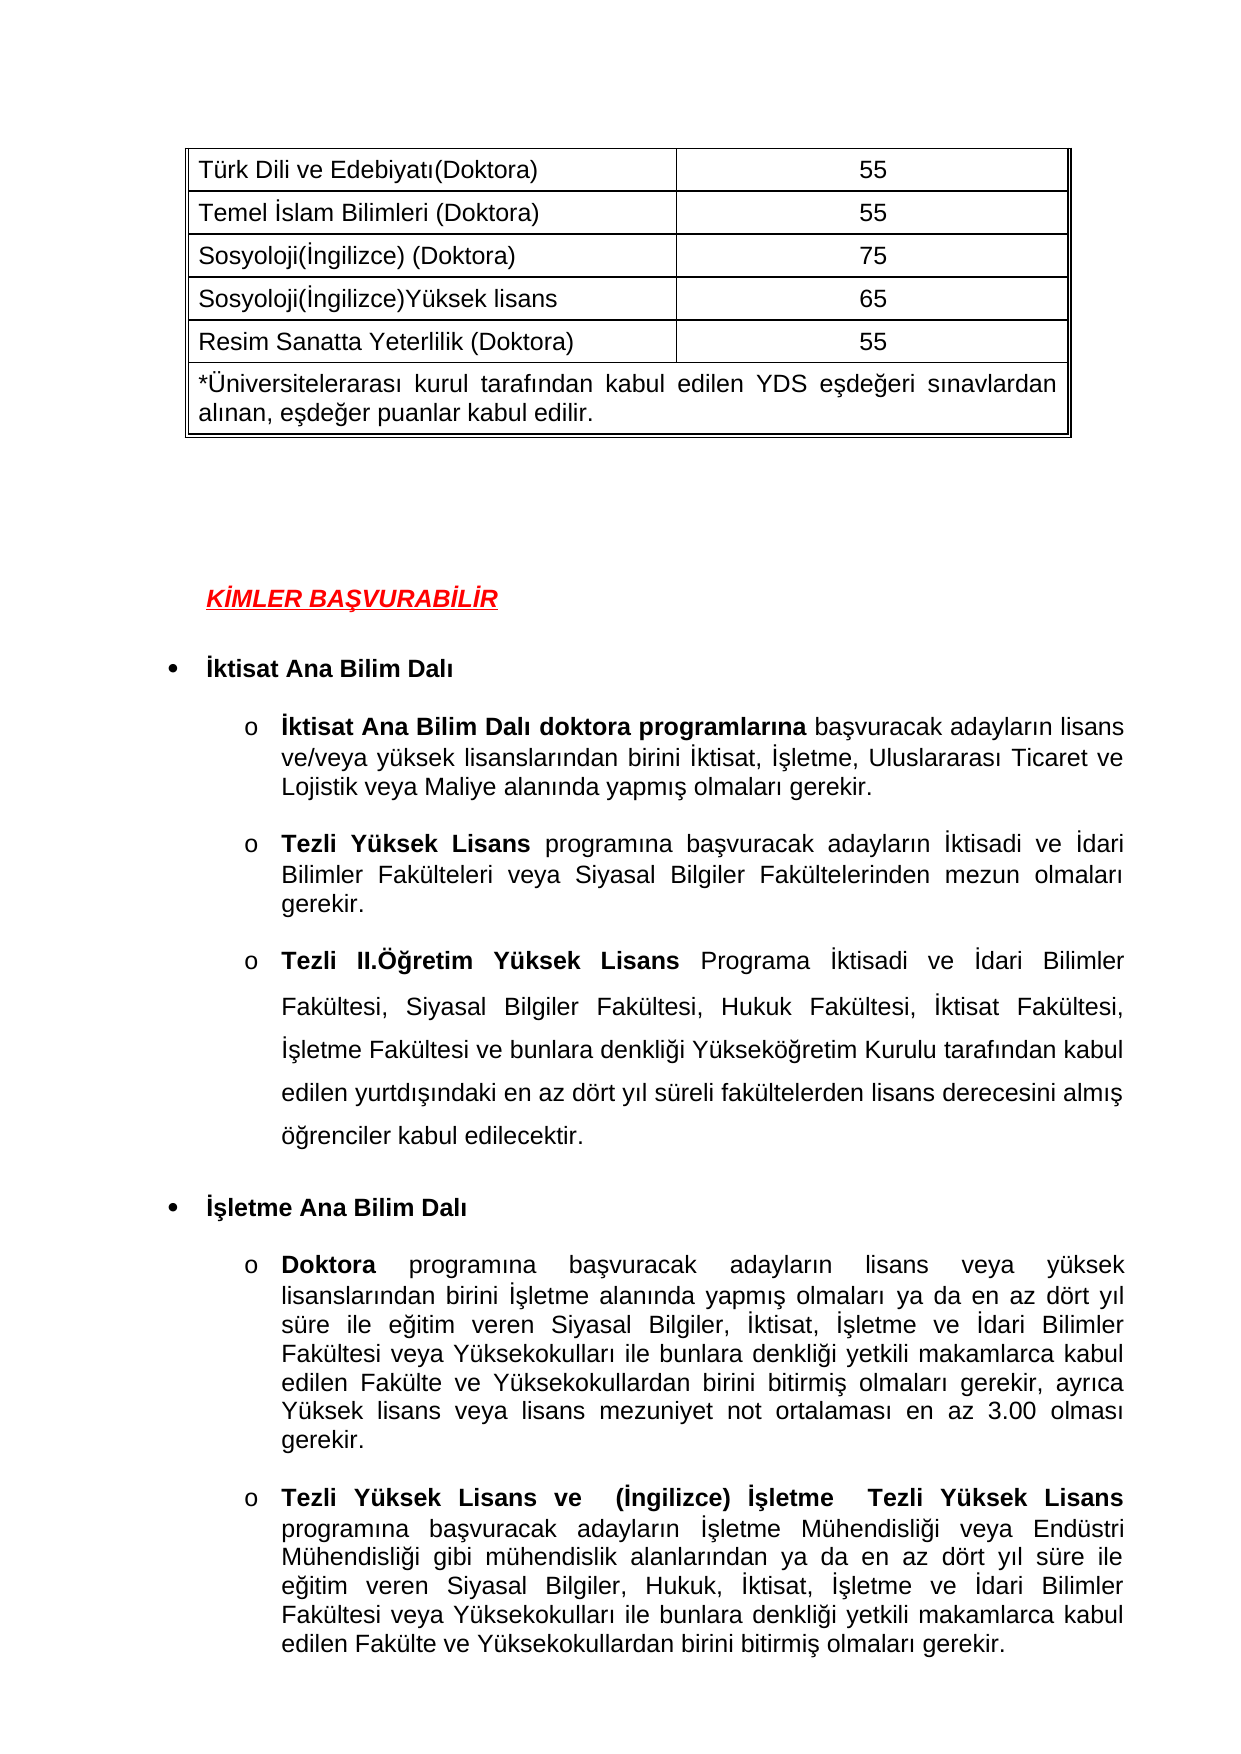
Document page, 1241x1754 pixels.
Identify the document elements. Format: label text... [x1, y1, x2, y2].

table_cell 65 [677, 278, 1067, 319]
text KİMLER BAŞVURABİLİR [206, 584, 1125, 613]
table_cell 55 [677, 321, 1067, 362]
list Doktora programına başvuracak adayların lisans veya yüksek lisanslarından birini İşletme alanında yapmış olmaları ya da en az dört yıl süre ile eğitim veren Siyasal Bilgiler, İktisat, İşletme ve İdari Bilimler Fakültesi veya Yüksekokulları ile bunlara denkliği yetkili makamlarca kabul edilen Fakülte ve Yüksekokullardan birini bitirmiş olmaları gerekir, ayrıca Yüksek lisans veya lisans mezuniyet not ortalaması en az 3.00 olması gerekir. [244, 1250, 1125, 1454]
table_cell Temel İslam Bilimleri (Doktora) [189, 192, 676, 233]
table_cell Resim Sanatta Yeterlilik (Doktora) [189, 321, 676, 362]
table_cell Sosyoloji(İngilizce)Yüksek lisans [189, 278, 676, 319]
table_cell Sosyoloji(İngilizce) (Doktora) [189, 235, 676, 276]
table_cell 75 [677, 235, 1067, 276]
table_cell 55 [677, 192, 1067, 233]
list Tezli Yüksek Lisans programına başvuracak adayların İktisadi ve İdari Bilimler Fakülteleri veya Siyasal Bilgiler Fakültelerinden mezun olmaları gerekir. [244, 829, 1125, 917]
list Tezli Yüksek Lisans ve (İngilizce) İşletme Tezli Yüksek Lisans programına başvuracak adayların İşletme Mühendisliği veya Endüstri Mühendisliği gibi mühendislik alanlarından ya da en az dört yıl süre ile eğitim veren Siyasal Bilgiler, Hukuk, İktisat, İşletme ve İdari Bilimler Fakültesi veya Yüksekokulları ile bunlara denkliği yetkili makamlarca kabul edilen Fakülte ve Yüksekokullardan birini bitirmiş olmaları gerekir. [244, 1483, 1125, 1657]
table_cell 55 [677, 149, 1067, 190]
list İşletme Ana Bilim Dalı [169, 1193, 1125, 1222]
list Tezli II.Öğretim Yüksek Lisans Programa İktisadi ve İdari Bilimler Fakültesi, Siyasal Bilgiler Fakültesi, Hukuk Fakültesi, İktisat Fakültesi, İşletme Fakültesi ve bunlara denkliği Yükseköğretim Kurulu tarafından kabul edilen yurtdışındaki en az dört yıl süreli fakültelerden lisans derecesini almış öğrenciler kabul edilecektir. [244, 946, 1125, 1149]
table_cell Türk Dili ve Edebiyatı(Doktora) [189, 149, 676, 190]
list İktisat Ana Bilim Dalı [169, 654, 1125, 683]
table_cell *Üniversitelerarası kurul tarafından kabul edilen YDS eşdeğeri sınavlardan alınan, eşdeğer puanlar kabul edilir. [189, 363, 1067, 433]
list İktisat Ana Bilim Dalı doktora programlarına başvuracak adayların lisans ve/veya yüksek lisanslarından birini İktisat, İşletme, Uluslararası Ticaret ve Lojistik veya Maliye alanında yapmış olmaları gerekir. [244, 712, 1125, 800]
